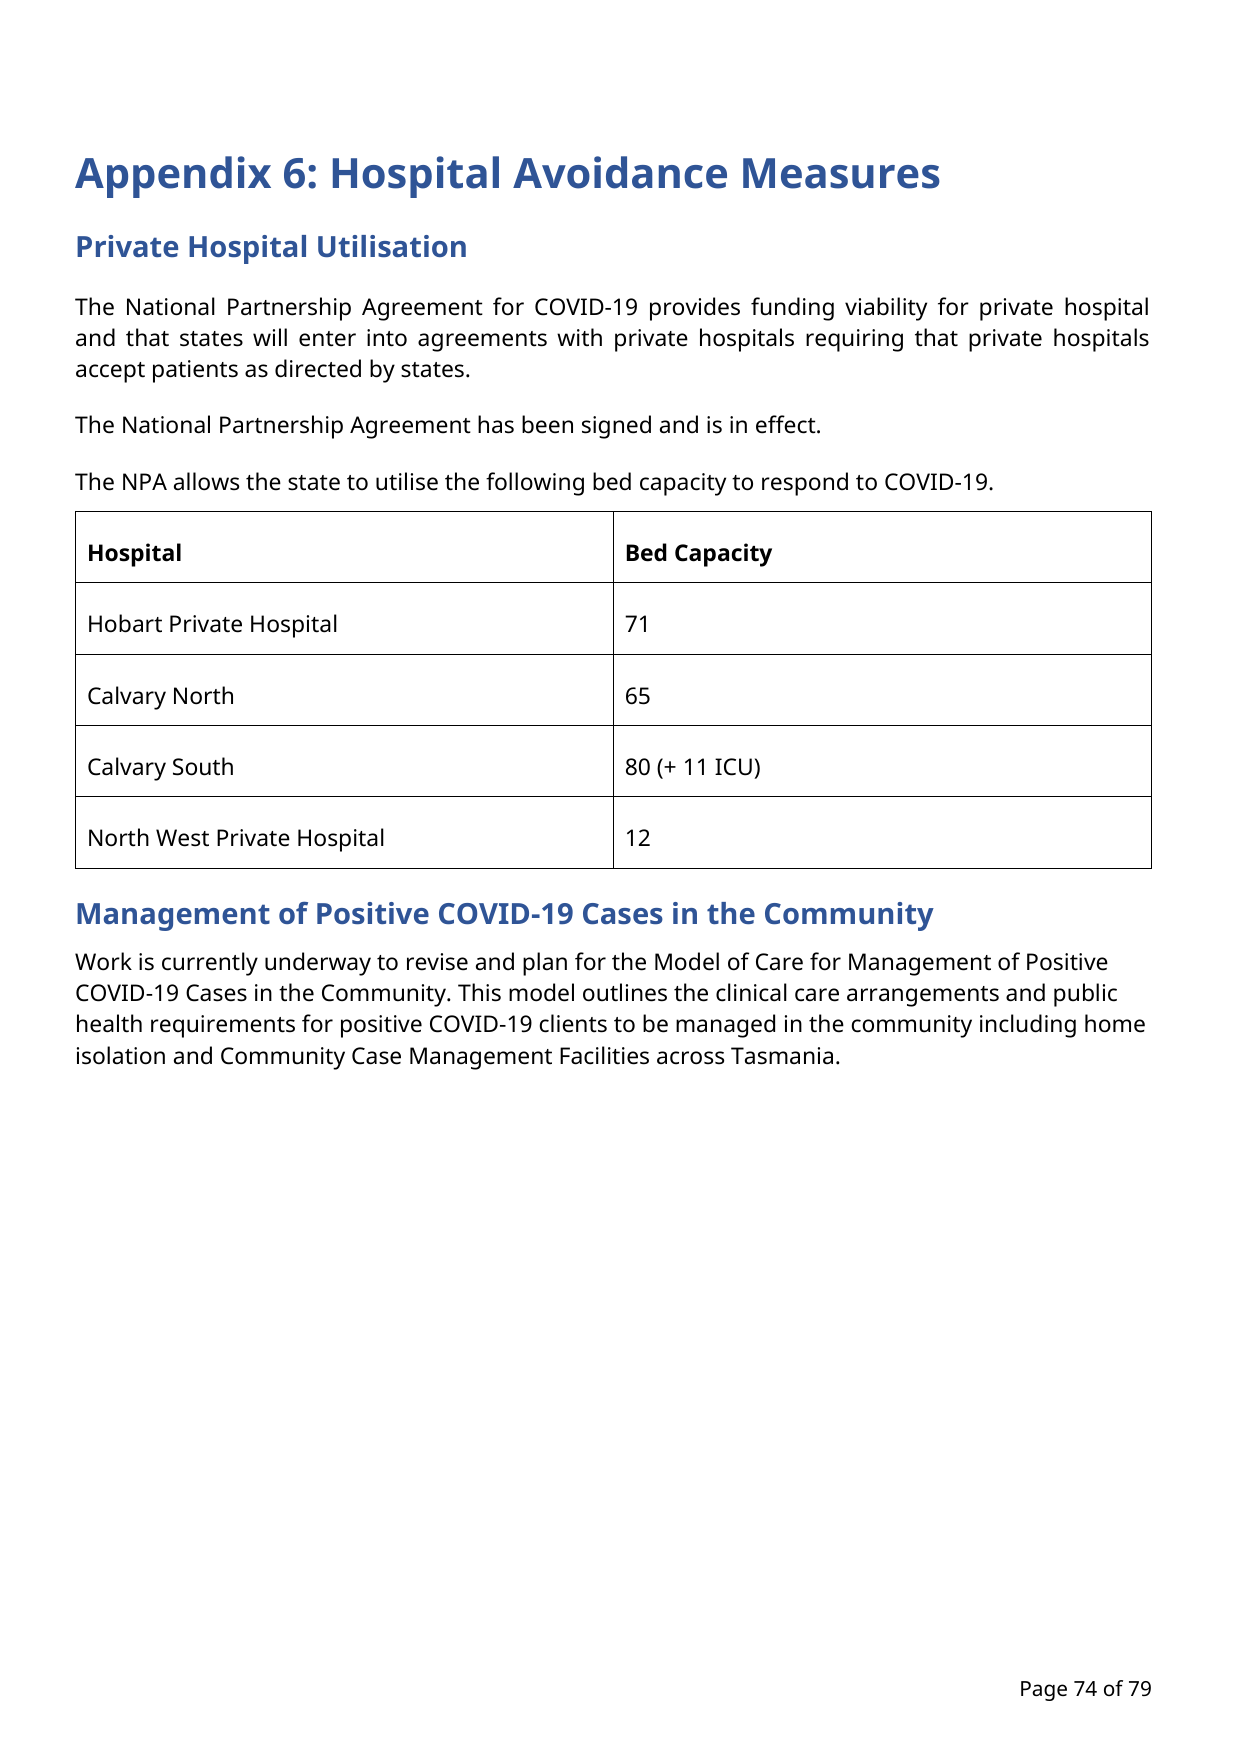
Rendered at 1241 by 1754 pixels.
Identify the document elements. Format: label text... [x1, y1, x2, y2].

table_cell 65 [614, 655, 1151, 725]
table_cell 12 [614, 797, 1151, 868]
table_cell Calvary North [76, 655, 613, 725]
table_header Bed Capacity [614, 512, 1151, 582]
table_cell 80 (+ 11 ICU) [614, 726, 1151, 796]
table_cell Hobart Private Hospital [76, 583, 613, 653]
table_cell Calvary South [76, 726, 613, 796]
table_cell North West Private Hospital [76, 797, 613, 868]
text The National Partnership Agreement has been signed and is in effect. [75, 409, 1152, 441]
text Appendix 6: Hospital Avoidance Measures [75, 144, 1152, 201]
text The NPA allows the state to utilise the following bed capacity to respond to COVID-19. [75, 466, 1152, 497]
text Private Hospital Utilisation [75, 226, 1152, 266]
text The National Partnership Agreement for COVID-19 provides funding viability for private hospital and that states will enter into agreements with private hospitals requiring that private hospitals accept patients as directed by states. [75, 291, 1152, 384]
table_cell 71 [614, 583, 1151, 653]
table_header Hospital [76, 512, 613, 582]
text Management of Positive COVID-19 Cases in the Community [75, 894, 1152, 933]
text Work is currently underway to revise and plan for the Model of Care for Management of Positive COVID-19 Cases in the Community. This model outlines the clinical care arrangements and public health requirements for positive COVID-19 clients to be managed in the community including home isolation and Community Case Management Facilities across Tasmania. [75, 946, 1152, 1071]
